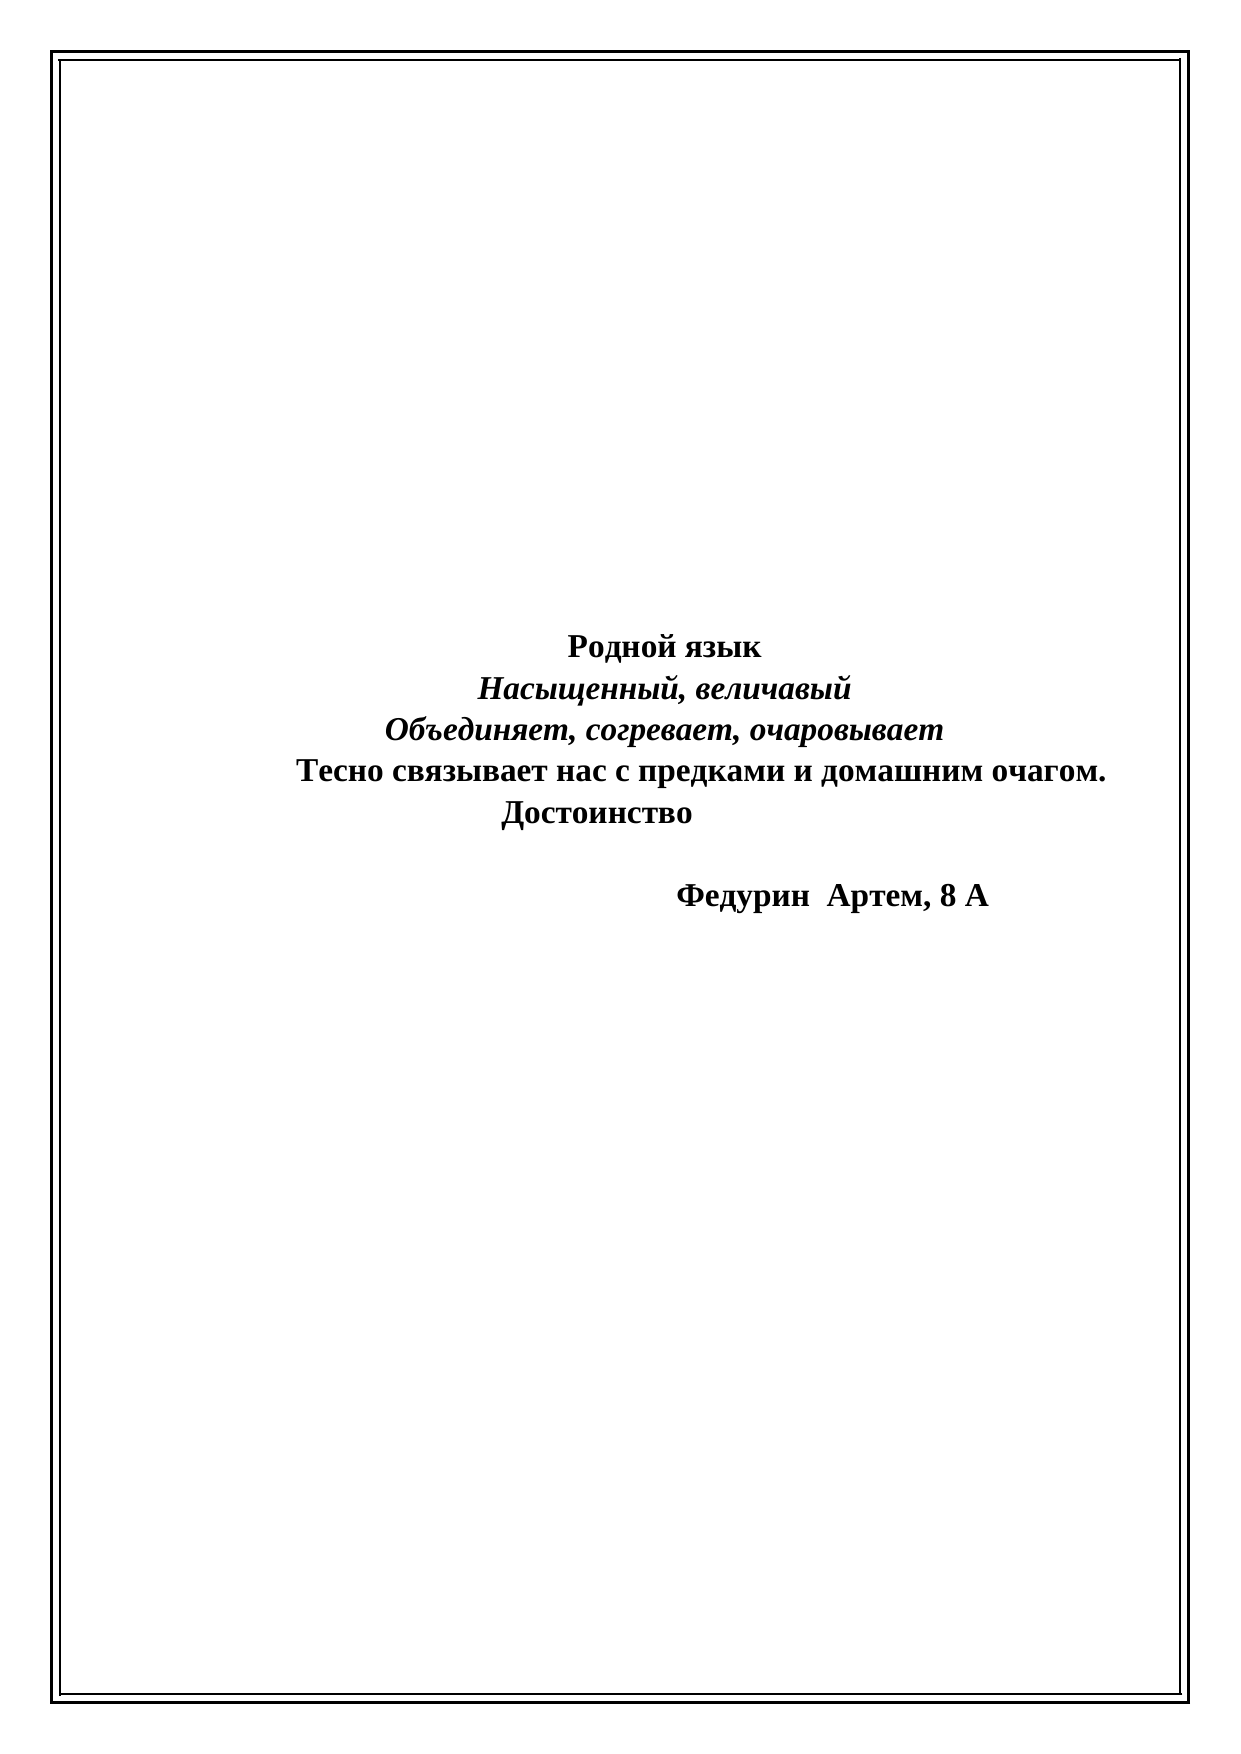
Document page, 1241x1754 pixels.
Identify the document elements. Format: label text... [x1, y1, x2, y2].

text Объединяет, согревает, очаровывает [177, 709, 1152, 748]
text Федурин Артем, 8 А [177, 875, 1152, 913]
text Достоинство [177, 792, 1152, 830]
text Тесно связывает нас с предками и домашним очагом. [177, 751, 1152, 789]
text Насыщенный, величавый [177, 668, 1152, 706]
text Родной язык [177, 627, 1152, 665]
